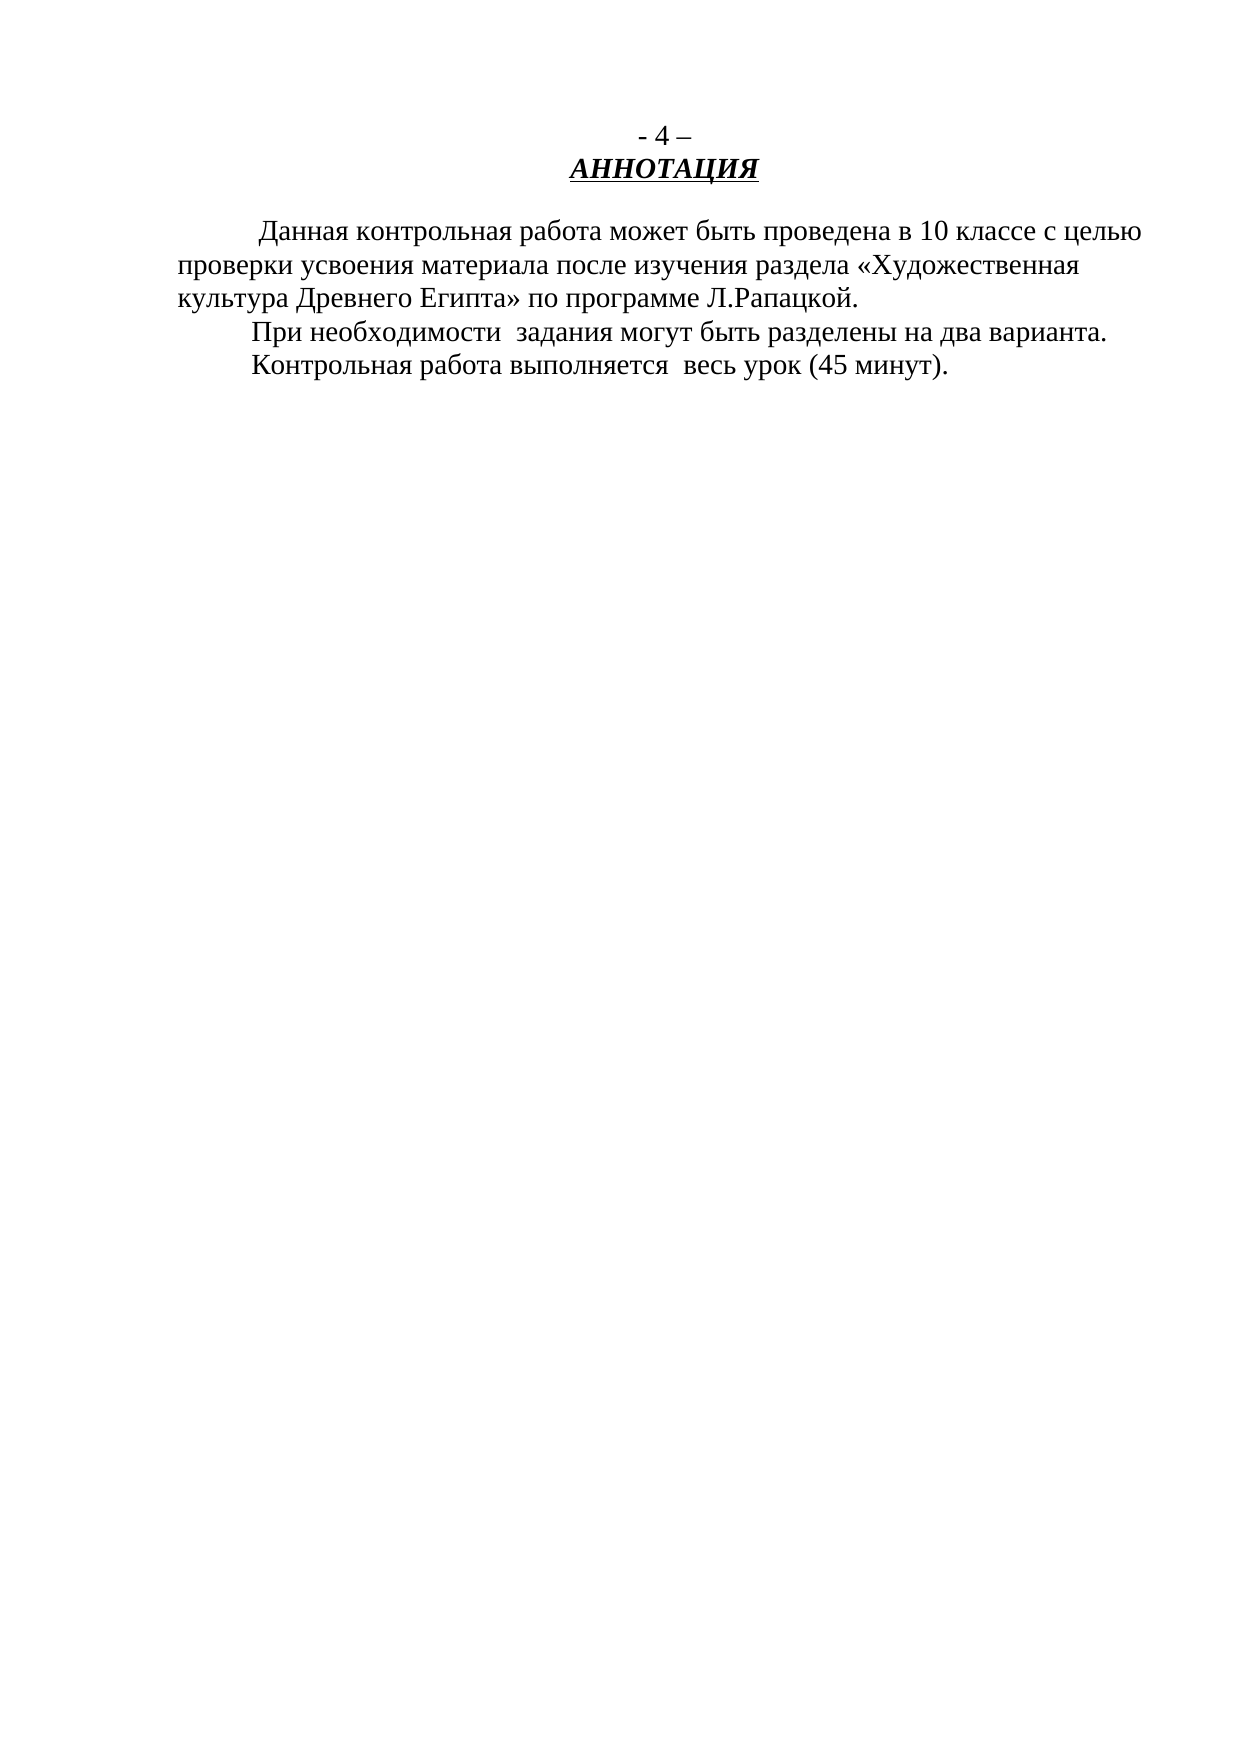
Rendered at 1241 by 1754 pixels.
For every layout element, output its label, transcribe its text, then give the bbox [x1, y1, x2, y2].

text При необходимости задания могут быть разделены на два варианта. [177, 314, 1152, 347]
text Данная контрольная работа может быть проведена в 10 классе с целью проверки усвоения материала после изучения раздела «Художественная культура Древнего Египта» по программе Л.Рапацкой. [177, 213, 1152, 314]
text АННОТАЦИЯ [177, 152, 1152, 185]
text - 4 – [177, 118, 1152, 152]
text Контрольная работа выполняется весь урок (45 минут). [177, 347, 1152, 381]
